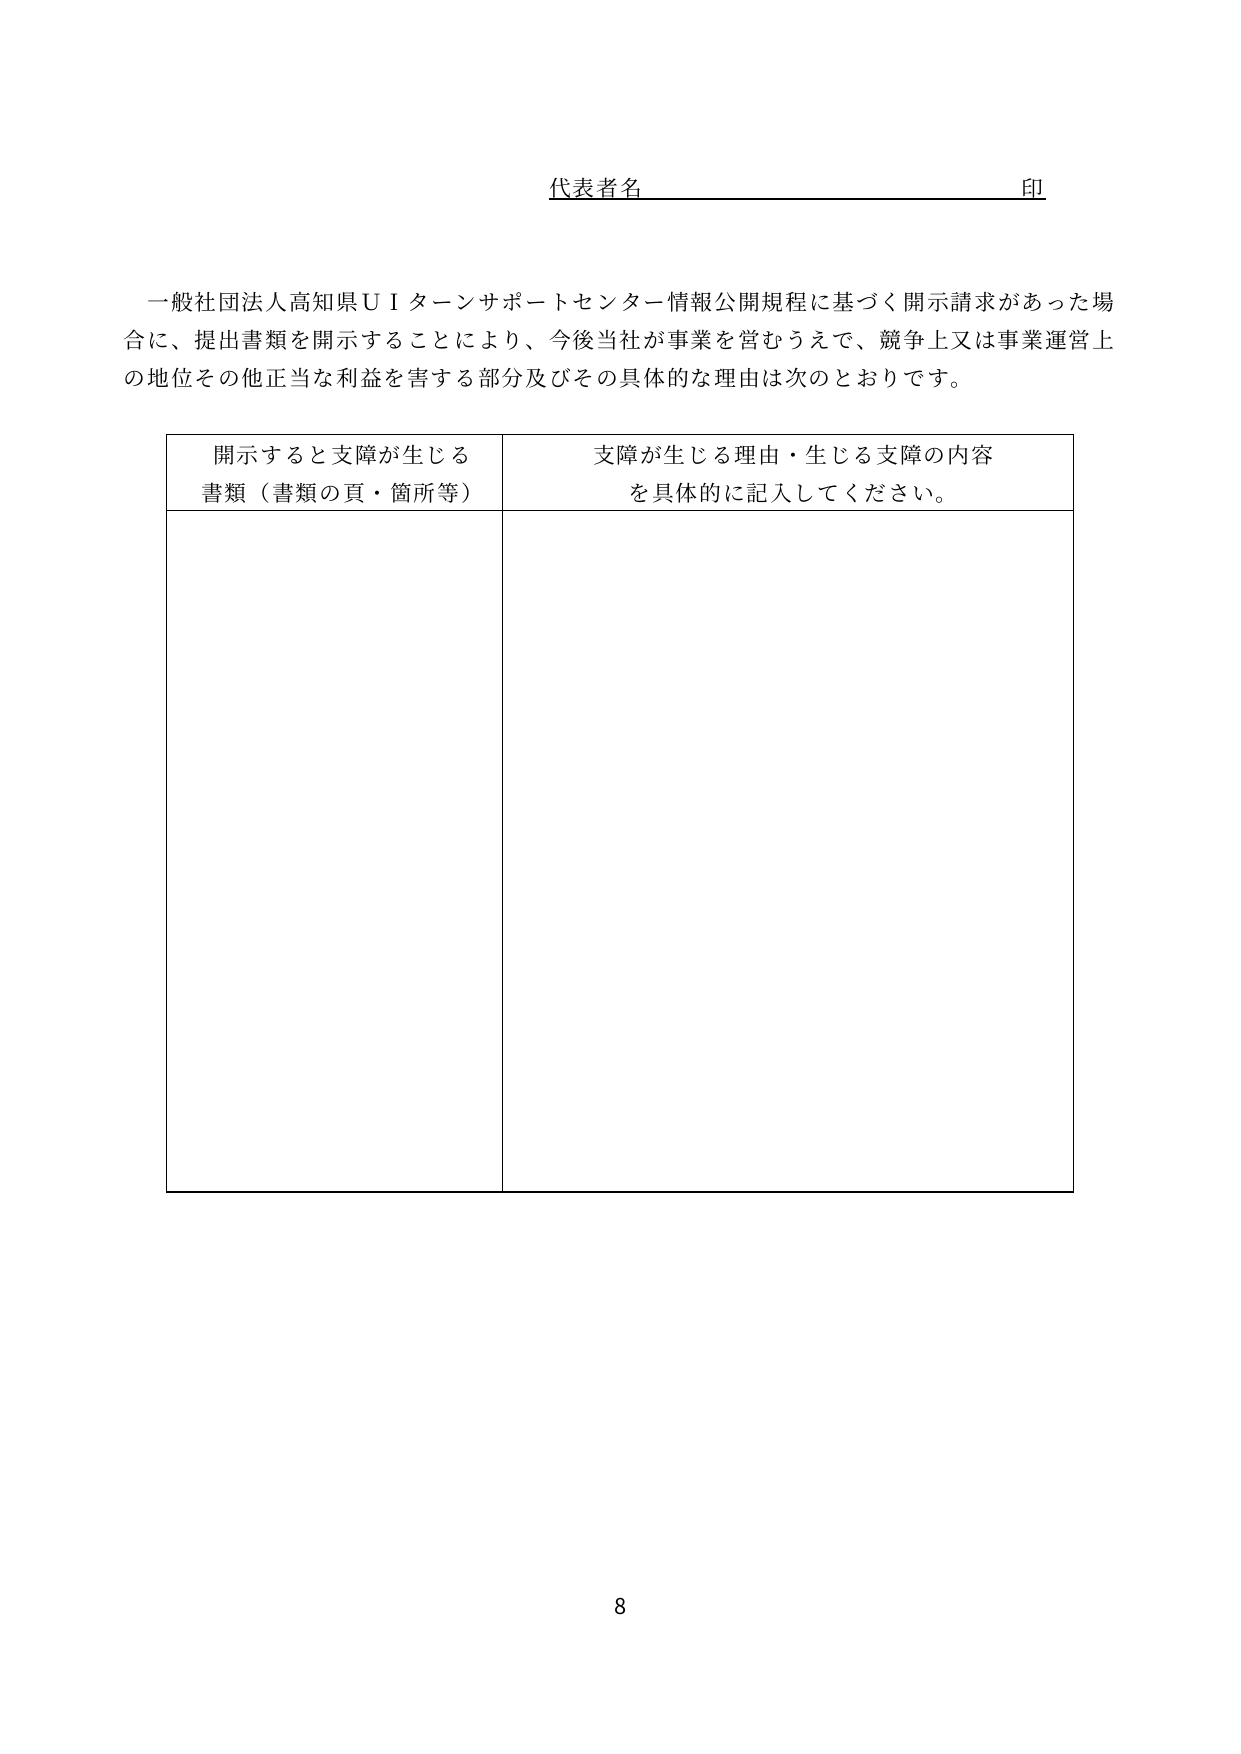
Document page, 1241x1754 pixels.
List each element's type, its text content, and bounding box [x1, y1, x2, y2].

table_cell [167, 511, 502, 1191]
table_cell [503, 511, 1073, 1191]
text 代表者名 印 [123, 168, 1117, 206]
table_header 支障が生じる理由・生じる支障の内容 を具体的に記入してください。 [503, 435, 1073, 510]
text 一般社団法人高知県ＵＩターンサポートセンター情報公開規程に基づく開示請求があった場合に、提出書類を開示することにより、今後当社が事業を営むうえで、競争上又は事業運営上の地位その他正当な利益を害する部分及びその具体的な理由は次のとおりです。 [123, 282, 1117, 396]
table_header 開示すると支障が生じる 書類（書類の頁・箇所等） [167, 435, 502, 510]
